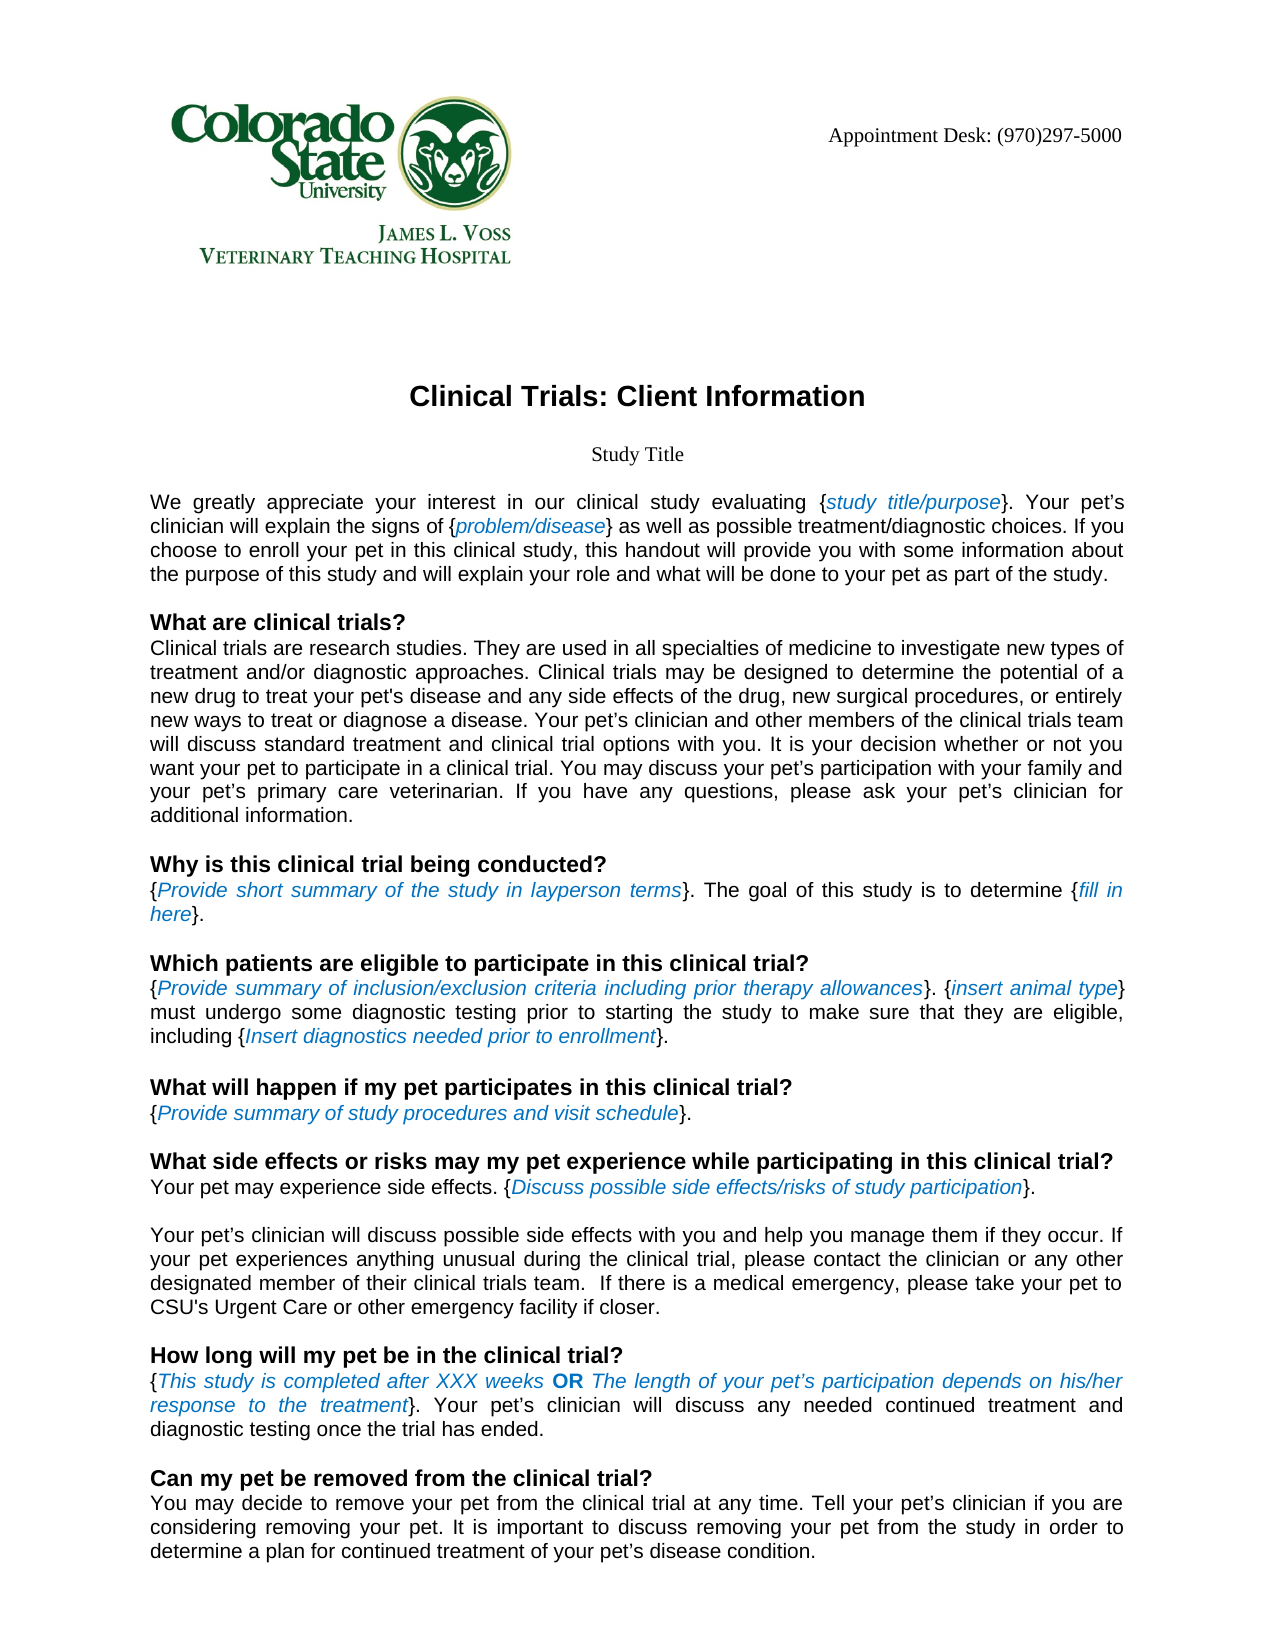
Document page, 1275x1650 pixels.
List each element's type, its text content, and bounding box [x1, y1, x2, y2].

text You may decide to remove your pet from the clinical trial at any time. Tell your pet’s clinician if you are considering removing your pet. It is important to discuss removing your pet from the study in order to determine a plan for continued treatment of your pet’s disease condition. [150, 1491, 1125, 1563]
text {Provide short summary of the study in layperson terms}. The goal of this study is to determine {fill in here}. [150, 878, 1125, 926]
text Which patients are eligible to participate in this clinical trial? [150, 949, 1125, 976]
text Your pet’s clinician will discuss possible side effects with you and help you manage them if they occur. If your pet experiences anything unusual during the clinical trial, please contact the clinician or any other designated member of their clinical trials team. If there is a medical emergency, please take your pet to CSU's Urgent Care or other emergency facility if closer. [150, 1223, 1125, 1318]
text {Provide summary of inclusion/exclusion criteria including prior therapy allowances}. {insert animal type} must undergo some diagnostic testing prior to starting the study to make sure that they are eligible, including {Insert diagnostics needed prior to enrollment}. [150, 976, 1125, 1048]
text Clinical trials are research studies. They are used in all specialties of medicine to investigate new types of treatment and/or diagnostic approaches. Clinical trials may be designed to determine the potential of a new drug to treat your pet's disease and any side effects of the drug, new surgical procedures, or entirely new ways to treat or diagnose a disease. Your pet’s clinician and other members of the clinical trials team will discuss standard treatment and clinical trial options with you. It is your decision whether or not you want your pet to participate in a clinical trial. You may discuss your pet’s participation with your family and your pet’s primary care veterinarian. If you have any questions, please ask your pet’s clinician for additional information. [150, 636, 1125, 827]
text Appointment Desk: (970)297-5000 [532, 123, 1125, 147]
text {This study is completed after XXX weeks OR The length of your pet’s participation depends on his/her response to the treatment}. Your pet’s clinician will discuss any needed continued treatment and diagnostic testing once the trial has ended. [150, 1369, 1125, 1441]
text What side effects or risks may my pet experience while participating in this clinical trial? [150, 1148, 1125, 1175]
text Clinical Trials: Client Information [150, 379, 1125, 413]
text Why is this clinical trial being conducted? [150, 851, 1125, 878]
text How long will my pet be in the clinical trial? [150, 1342, 1125, 1369]
text Can my pet be removed from the clinical trial? [150, 1464, 1125, 1491]
picture [150, 75, 532, 312]
text What will happen if my pet participates in this clinical trial? [150, 1074, 1125, 1100]
text What are clinical trials? [150, 609, 1125, 636]
text {Provide summary of study procedures and visit schedule}. [150, 1100, 1125, 1124]
text We greatly appreciate your interest in our clinical study evaluating }. Your pet’s clinician will explain the signs of {problem/disease} as well as possible treatment/diagnostic choices. If you choose to enroll your pet in this clinical study, this handout will provide you with some information about the purpose of this study and will explain your role and what will be done to your pet as part of the study. [150, 489, 1125, 585]
text Your pet may experience side effects. {Discuss possible side effects/risks of study participation}. [150, 1175, 1125, 1199]
